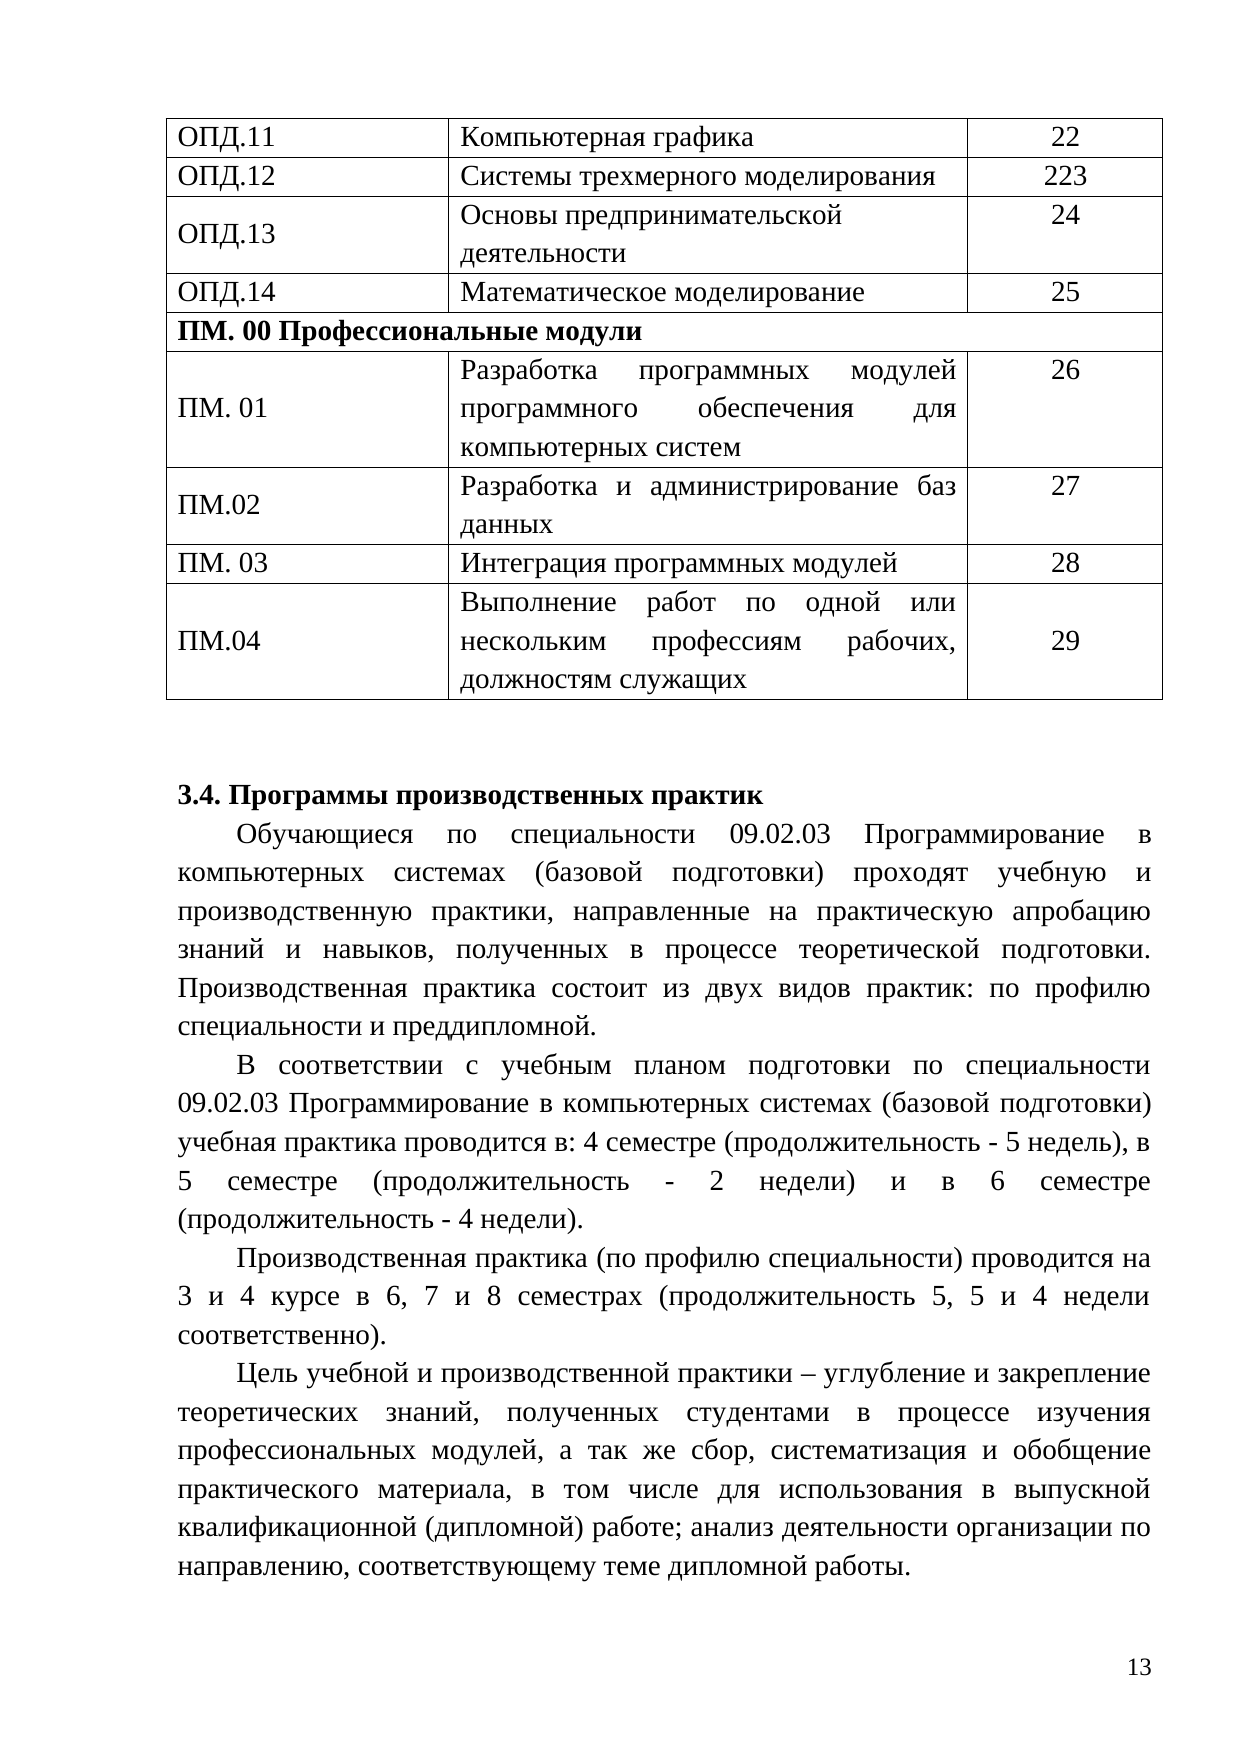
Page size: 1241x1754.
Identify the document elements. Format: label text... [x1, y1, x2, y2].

table_cell 26 [968, 352, 1162, 467]
table_cell Математическое моделирование [449, 274, 967, 312]
table_cell 22 [968, 119, 1162, 157]
table_cell ОПД.12 [167, 158, 448, 196]
table_cell ОПД.13 [167, 197, 448, 273]
table_cell Компьютерная графика [449, 119, 967, 157]
table_cell ПМ. 01 [167, 352, 448, 467]
table_cell ПМ. 00 Профессиональные модули [167, 313, 1162, 351]
table_cell Разработка программных модулей программного обеспечения для компьютерных систем [449, 352, 967, 467]
table_cell Основы предпринимательской деятельности [449, 197, 967, 273]
table_cell Выполнение работ по одной или нескольким профессиям рабочих, должностям служащих [449, 584, 967, 699]
text Цель учебной и производственной практики – углубление и закрепление теоретических знаний, полученных студентами в процессе изучения профессиональных модулей, а так же сбор, систематизация и обобщение практического материала, в том числе для использования в выпускной квалификационной (дипломной) работе; анализ деятельности организации по направлению, соответствующему теме дипломной работы. [177, 1355, 1152, 1582]
text В соответствии с учебным планом подготовки по специальности 09.02.03 Программирование в компьютерных системах (базовой подготовки) учебная практика проводится в: 4 семестре (продолжительность - 5 недель), в 5 семестре (продолжительность - 2 недели) и в 6 семестре (продолжительность - 4 недели). [177, 1047, 1152, 1235]
table_cell ПМ.04 [167, 584, 448, 699]
text Обучающиеся по специальности 09.02.03 Программирование в компьютерных системах (базовой подготовки) проходят учебную и производственную практики, направленные на практическую апробацию знаний и навыков, полученных в процессе теоретической подготовки. Производственная практика состоит из двух видов практик: по профилю специальности и преддипломной. [177, 816, 1152, 1042]
table_cell Системы трехмерного моделирования [449, 158, 967, 196]
table_cell 223 [968, 158, 1162, 196]
table_cell ПМ.02 [167, 468, 448, 544]
table_cell 28 [968, 545, 1162, 583]
text Производственная практика (по профилю специальности) проводится на 3 и 4 курсе в 6, 7 и 8 семестрах (продолжительность 5, 5 и 4 недели соответственно). [177, 1240, 1152, 1350]
table_cell ПМ. 03 [167, 545, 448, 583]
table_cell ОПД.14 [167, 274, 448, 312]
table_cell Интеграция программных модулей [449, 545, 967, 583]
table_cell 24 [968, 197, 1162, 273]
table_cell ОПД.11 [167, 119, 448, 157]
table_cell 27 [968, 468, 1162, 544]
table_cell Разработка и администрирование баз данных [449, 468, 967, 544]
text 3.4. Программы производственных практик [177, 777, 1152, 811]
table_cell 29 [968, 584, 1162, 699]
table_cell 25 [968, 274, 1162, 312]
